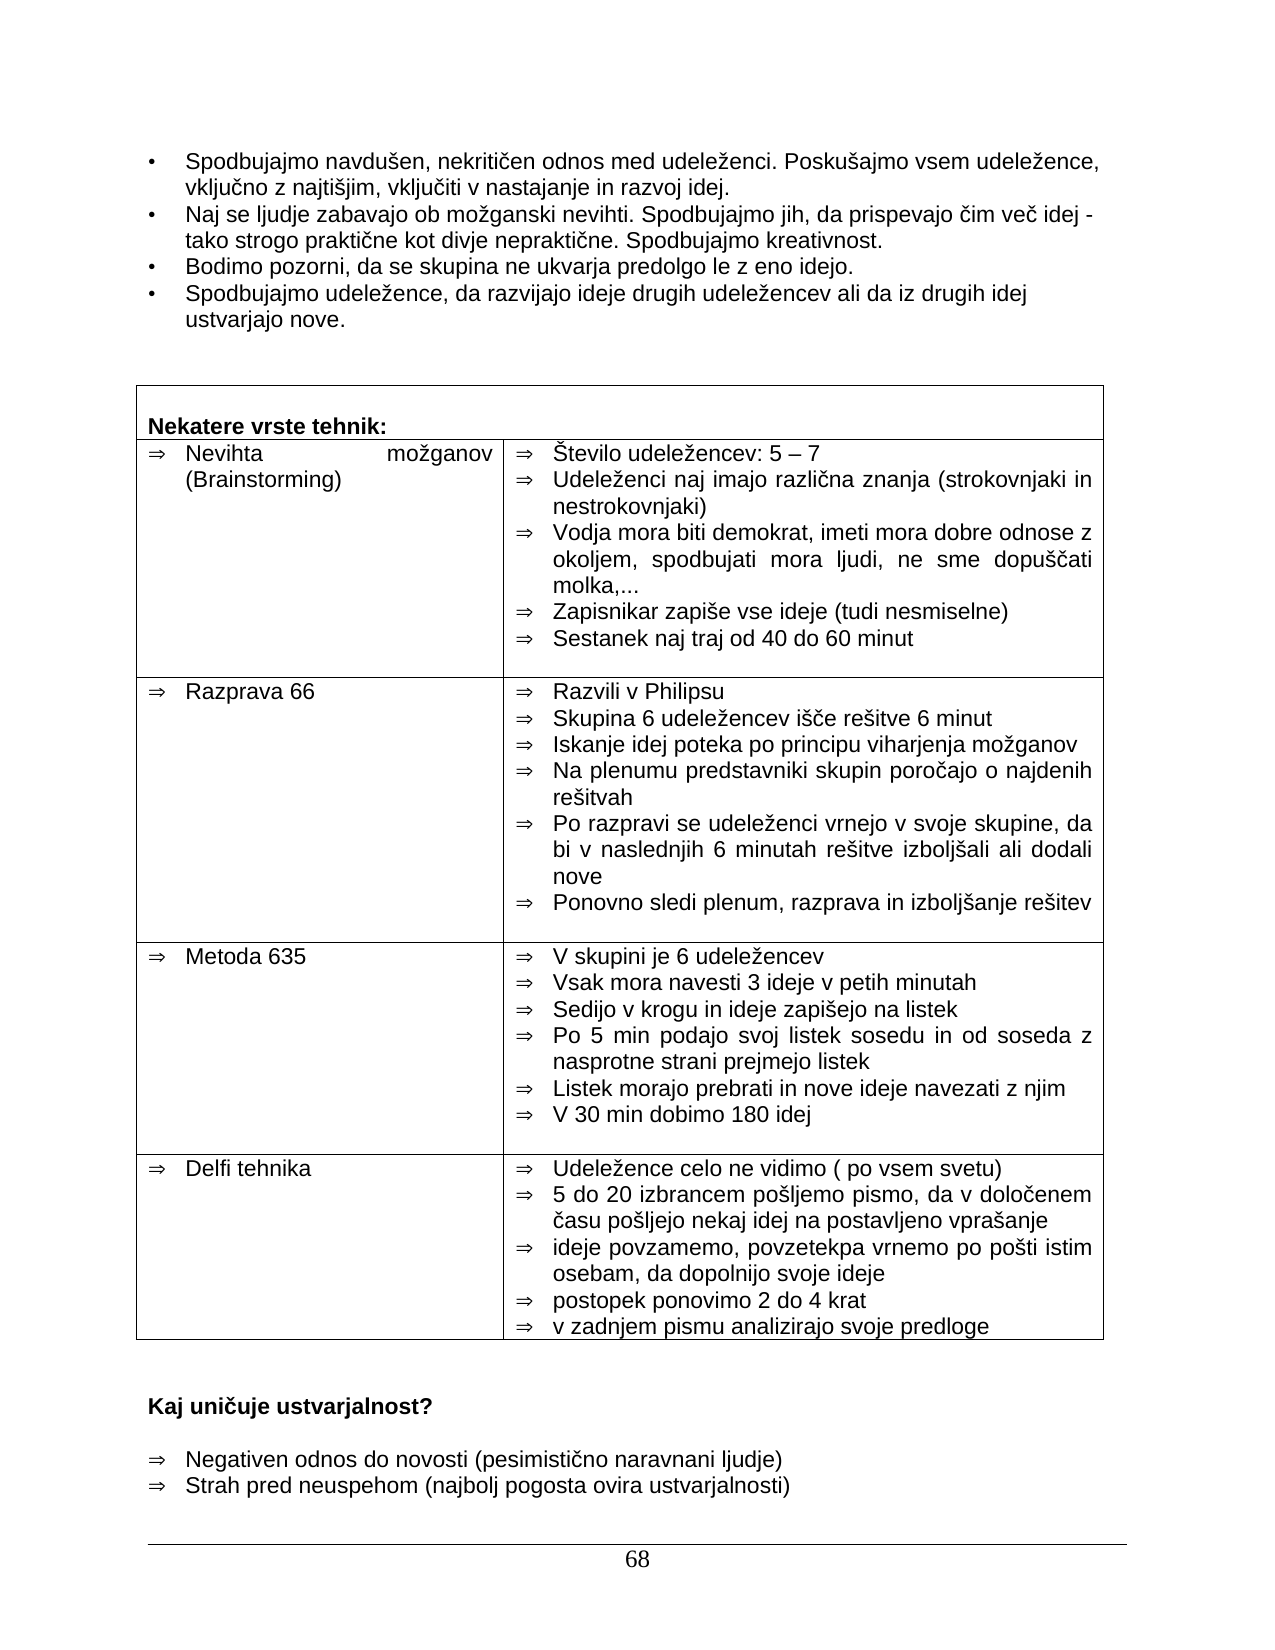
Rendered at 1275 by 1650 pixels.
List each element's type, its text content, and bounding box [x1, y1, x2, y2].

list Spodbujajmo navdušen, nekritičen odnos med udeleženci. Poskušajmo vsem udeležence, vključno z najtišjim, vključiti v nastajanje in razvoj idej. [148, 148, 1127, 201]
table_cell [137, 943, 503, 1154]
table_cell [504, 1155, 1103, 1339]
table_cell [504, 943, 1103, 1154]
list Negativen odnos do novosti (pesimistično naravnani ljudje) [148, 1446, 1127, 1472]
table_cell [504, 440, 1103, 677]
list Spodbujajmo udeležence, da razvijajo ideje drugih udeležencev ali da iz drugih idej ustvarjajo nove. [148, 280, 1127, 333]
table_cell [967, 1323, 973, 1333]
list Naj se ljudje zabavajo ob možganski nevihti. Spodbujajmo jih, da prispevajo čim več idej - tako strogo praktične kot divje nepraktične. Spodbujajmo kreativnost. [148, 201, 1127, 253]
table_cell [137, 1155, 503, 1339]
text Kaj uničuje ustvarjalnost? [148, 1393, 1127, 1419]
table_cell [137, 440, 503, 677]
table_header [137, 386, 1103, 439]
list Strah pred neuspehom (najbolj pogosta ovira ustvarjalnosti) [148, 1472, 1127, 1498]
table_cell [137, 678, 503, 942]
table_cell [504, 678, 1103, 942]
list Bodimo pozorni, da se skupina ne ukvarja predolgo le z eno idejo. [148, 253, 1127, 280]
